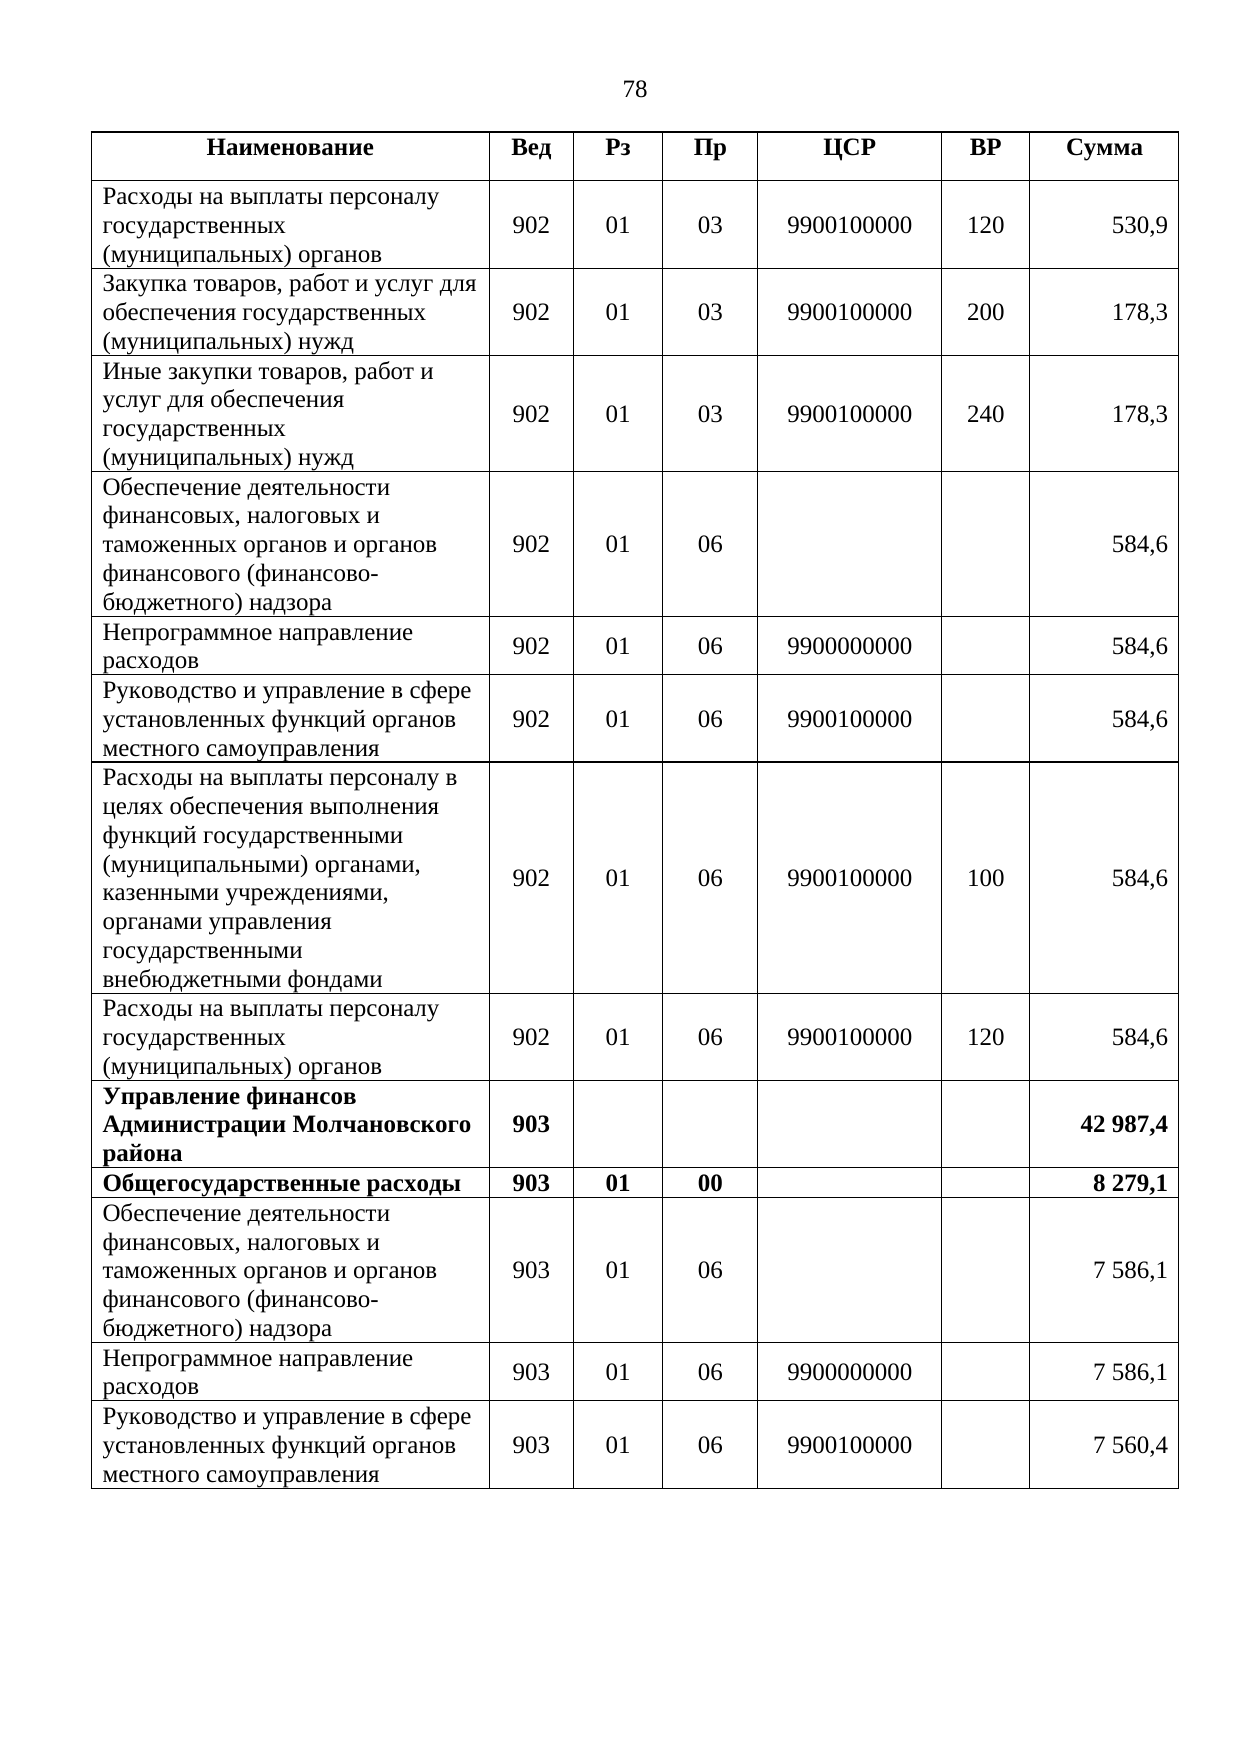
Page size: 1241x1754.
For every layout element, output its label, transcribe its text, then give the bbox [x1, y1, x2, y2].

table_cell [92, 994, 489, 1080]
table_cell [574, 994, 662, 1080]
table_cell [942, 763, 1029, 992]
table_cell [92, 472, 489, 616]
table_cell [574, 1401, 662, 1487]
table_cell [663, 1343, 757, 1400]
table_header Наименование [92, 133, 489, 180]
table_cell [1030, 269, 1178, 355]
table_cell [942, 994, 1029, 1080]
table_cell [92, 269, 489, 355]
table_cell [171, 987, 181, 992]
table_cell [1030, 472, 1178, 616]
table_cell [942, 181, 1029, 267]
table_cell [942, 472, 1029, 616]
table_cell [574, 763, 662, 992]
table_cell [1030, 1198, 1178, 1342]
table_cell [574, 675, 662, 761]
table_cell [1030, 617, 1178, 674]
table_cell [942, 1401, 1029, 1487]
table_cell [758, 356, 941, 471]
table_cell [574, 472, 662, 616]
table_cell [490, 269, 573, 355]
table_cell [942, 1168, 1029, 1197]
table_header Пр [663, 133, 757, 180]
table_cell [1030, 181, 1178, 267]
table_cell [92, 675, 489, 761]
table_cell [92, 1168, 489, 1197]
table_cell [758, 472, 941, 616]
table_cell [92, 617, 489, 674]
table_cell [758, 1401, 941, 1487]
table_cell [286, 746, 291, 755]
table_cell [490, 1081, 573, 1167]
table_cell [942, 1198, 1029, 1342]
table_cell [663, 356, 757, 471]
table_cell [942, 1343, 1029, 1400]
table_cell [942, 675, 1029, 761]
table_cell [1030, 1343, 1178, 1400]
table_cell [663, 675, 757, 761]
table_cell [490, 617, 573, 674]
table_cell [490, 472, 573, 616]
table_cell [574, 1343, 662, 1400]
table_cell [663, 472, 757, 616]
table_header ВР [942, 133, 1029, 180]
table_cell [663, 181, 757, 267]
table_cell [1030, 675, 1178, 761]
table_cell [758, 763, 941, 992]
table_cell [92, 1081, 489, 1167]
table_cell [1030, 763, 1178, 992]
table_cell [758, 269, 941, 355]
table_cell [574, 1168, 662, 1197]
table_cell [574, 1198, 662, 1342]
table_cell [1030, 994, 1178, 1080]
table_header Вед [490, 133, 573, 180]
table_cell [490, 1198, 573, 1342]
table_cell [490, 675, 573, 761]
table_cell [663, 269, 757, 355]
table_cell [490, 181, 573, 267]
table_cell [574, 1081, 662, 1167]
table_header ЦСР [758, 133, 941, 180]
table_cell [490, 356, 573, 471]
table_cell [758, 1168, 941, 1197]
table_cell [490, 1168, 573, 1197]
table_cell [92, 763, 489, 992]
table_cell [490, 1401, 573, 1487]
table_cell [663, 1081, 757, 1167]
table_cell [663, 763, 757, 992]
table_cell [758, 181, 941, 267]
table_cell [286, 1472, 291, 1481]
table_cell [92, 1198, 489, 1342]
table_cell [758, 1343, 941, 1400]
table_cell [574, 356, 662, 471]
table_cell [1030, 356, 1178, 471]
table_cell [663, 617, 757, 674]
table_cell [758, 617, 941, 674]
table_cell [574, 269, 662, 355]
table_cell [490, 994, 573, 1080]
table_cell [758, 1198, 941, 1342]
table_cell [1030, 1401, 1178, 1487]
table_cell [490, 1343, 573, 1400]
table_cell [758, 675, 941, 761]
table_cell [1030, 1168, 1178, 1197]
table_header Сумма [1030, 133, 1178, 180]
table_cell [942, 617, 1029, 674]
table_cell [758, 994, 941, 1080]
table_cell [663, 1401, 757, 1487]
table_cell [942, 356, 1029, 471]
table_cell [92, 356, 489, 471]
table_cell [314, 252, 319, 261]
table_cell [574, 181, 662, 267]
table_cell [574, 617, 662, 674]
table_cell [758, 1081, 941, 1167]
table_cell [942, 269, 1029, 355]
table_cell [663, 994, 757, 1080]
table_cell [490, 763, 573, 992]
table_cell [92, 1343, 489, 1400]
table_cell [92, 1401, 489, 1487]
table_header Рз [574, 133, 662, 180]
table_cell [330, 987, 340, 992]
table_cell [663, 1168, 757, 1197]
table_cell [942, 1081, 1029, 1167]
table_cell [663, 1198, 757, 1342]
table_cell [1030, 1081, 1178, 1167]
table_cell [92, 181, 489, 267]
